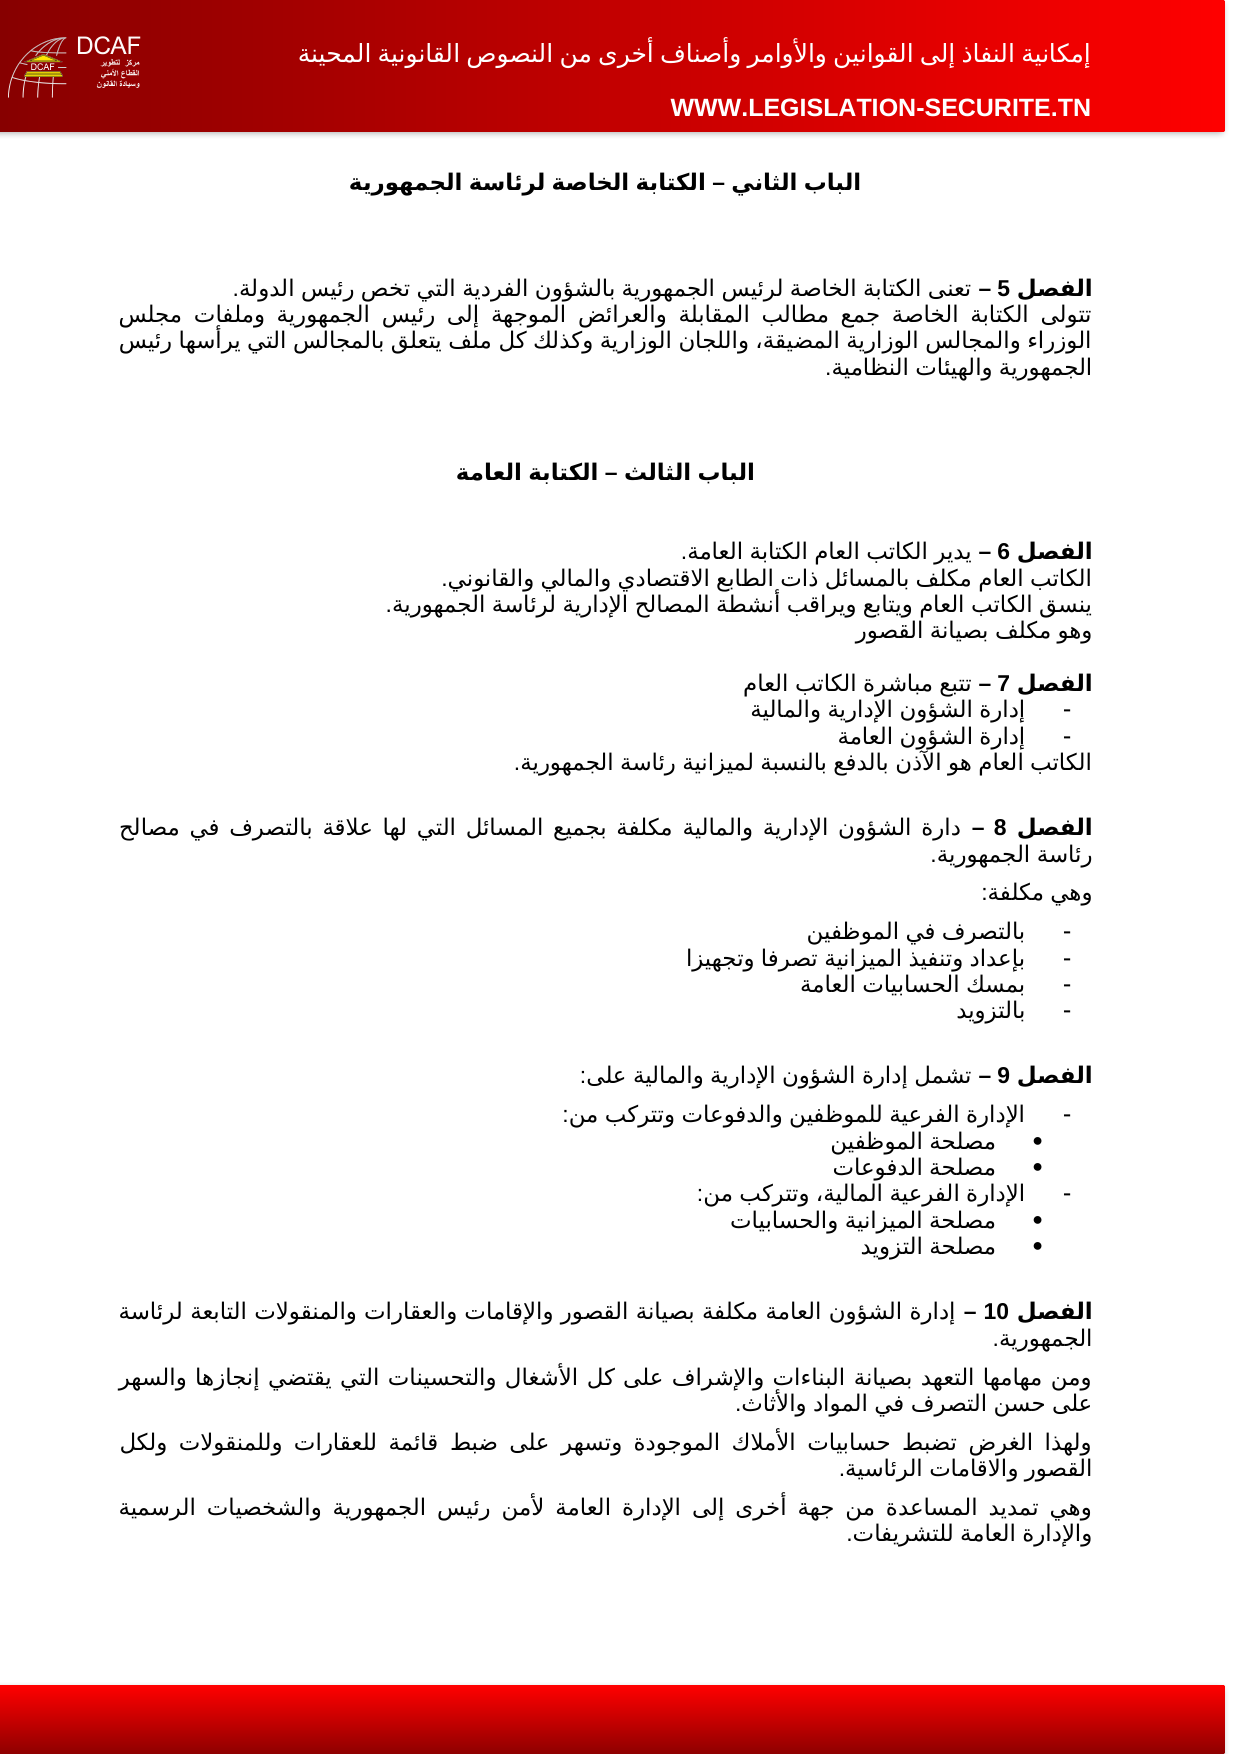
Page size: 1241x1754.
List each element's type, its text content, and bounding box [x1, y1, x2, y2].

list الإدارة الفرعية المالية، وتتركب من: [118, 1180, 1063, 1207]
list الكاتب العام هو الآذن بالدفع بالنسبة لميزانية رئاسة الجمهورية. [118, 749, 1092, 775]
list بإعداد وتنفيذ الميزانية تصرفا وتجهيزا [118, 944, 1063, 971]
list الباب الثالث – الكتابة العامة [118, 459, 1092, 485]
text وهي مكلفة: [118, 879, 1092, 906]
list الفصل 7 – تتبع مباشرة الكاتب العام [118, 670, 1092, 696]
text وهي تمديد المساعدة من جهة أخرى إلى الإدارة العامة لأمن رئيس الجمهورية والشخصيات الرسمية والإدارة العامة للتشريفات. [118, 1494, 1092, 1547]
list الكاتب العام مكلف بالمسائل ذات الطابع الاقتصادي والمالي والقانوني. [118, 564, 1092, 591]
list إدارة الشؤون العامة [118, 723, 1063, 749]
list بمسك الحسابيات العامة [118, 971, 1063, 997]
list مصلحة الدفوعات [118, 1154, 1033, 1180]
list تتولى الكتابة الخاصة جمع مطالب المقابلة والعرائض الموجهة إلى رئيس الجمهورية وملفات مجلس الوزراء والمجالس الوزارية المضيقة، واللجان الوزارية وكذلك كل ملف يتعلق بالمجالس التي يرأسها رئيس الجمهورية والهيئات النظامية. [118, 301, 1092, 380]
list الإدارة الفرعية للموظفين والدفوعات وتتركب من: [118, 1101, 1063, 1128]
list وهو مكلف بصيانة القصور [118, 617, 1092, 643]
list مصلحة الميزانية والحسابيات [118, 1207, 1033, 1233]
text الفصل 9 – تشمل إدارة الشؤون الإدارية والمالية على: [118, 1062, 1092, 1089]
list مصلحة التزويد [118, 1233, 1033, 1259]
text ومن مهامها التعهد بصيانة البناءات والإشراف على كل الأشغال والتحسينات التي يقتضي إنجازها والسهر على حسن التصرف في المواد والأثاث. [118, 1363, 1092, 1416]
text الفصل 8 – دارة الشؤون الإدارية والمالية مكلفة بجميع المسائل التي لها علاقة بالتصرف في مصالح رئاسة الجمهورية. [118, 814, 1092, 867]
list بالتزويد [118, 997, 1063, 1024]
list الفصل 6 – يدير الكاتب العام الكتابة العامة. [118, 538, 1092, 564]
picture [0, 25, 150, 109]
list إدارة الشؤون الإدارية والمالية [118, 696, 1063, 723]
text الفصل 10 – إدارة الشؤون العامة مكلفة بصيانة القصور والإقامات والعقارات والمنقولات التابعة لرئاسة الجمهورية. [118, 1298, 1092, 1351]
list الفصل 5 – تعنى الكتابة الخاصة لرئيس الجمهورية بالشؤون الفردية التي تخص رئيس الدولة. [118, 274, 1092, 301]
list ينسق الكاتب العام ويتابع ويراقب أنشطة المصالح الإدارية لرئاسة الجمهورية. [118, 591, 1092, 617]
text ولهذا الغرض تضبط حسابيات الأملاك الموجودة وتسهر على ضبط قائمة للعقارات وللمنقولات ولكل القصور والاقامات الرئاسية. [118, 1429, 1092, 1481]
list الباب الثاني – الكتابة الخاصة لرئاسة الجمهورية [118, 169, 1092, 196]
list بالتصرف في الموظفين [118, 918, 1063, 944]
list مصلحة الموظفين [118, 1128, 1033, 1154]
